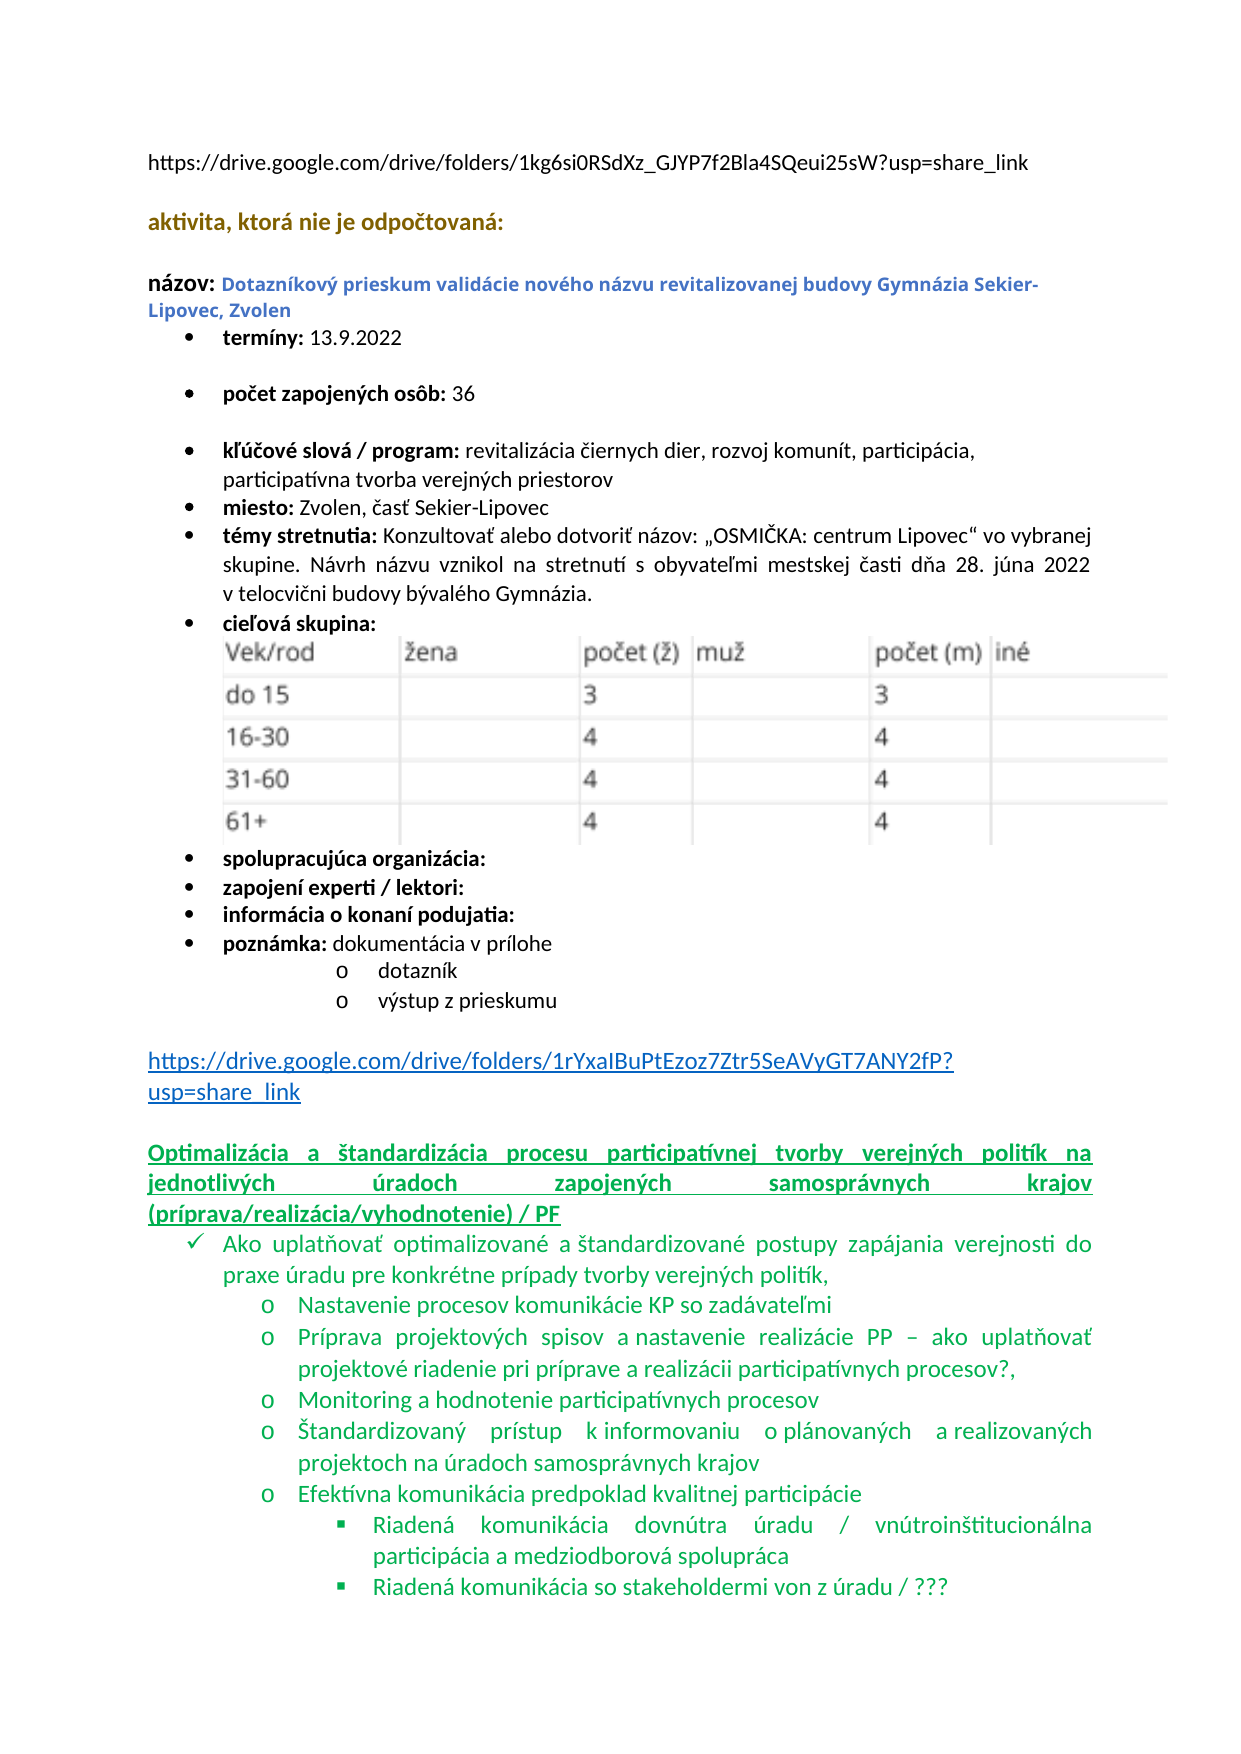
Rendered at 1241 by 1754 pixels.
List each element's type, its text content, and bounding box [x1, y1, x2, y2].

text https://drive.google.com/drive/folders/1kg6si0RSdXz_GJYP7f2Bla4SQeui25sW?usp=share_link [148, 148, 1093, 176]
list Efektívna komunikácia predpoklad kvalitnej participácie [260, 1478, 1093, 1509]
list kľúčové slová / program: revitalizácia čiernych dier, rozvoj komunít, participácia, participatívna tvorba verejných priestorov [185, 437, 1093, 493]
list dotazník [335, 957, 1093, 986]
list Riadená komunikácia so stakeholdermi von z úradu / ??? [335, 1571, 1093, 1601]
text názov: Dotazníkový prieskum validácie nového názvu revitalizovanej budovy Gymnázia Sekier-Lipovec, Zvolen [148, 267, 1093, 323]
list Ako uplatňovať optimalizované a štandardizované postupy zapájania verejnosti do praxe úradu pre konkrétne prípady tvorby verejných politík, [185, 1229, 1093, 1290]
list počet zapojených osôb: 36 [185, 379, 1093, 407]
list miesto: Zvolen, časť Sekier-Lipovec [185, 493, 1093, 521]
text Optimalizácia a štandardizácia procesu participatívnej tvorby verejných politík na jednotlivých úradoch zapojených samosprávnych krajov (príprava/realizácia/vyhodnotenie) / PF [148, 1195, 1093, 1229]
text Optimalizácia a štandardizácia procesu participatívnej tvorby verejných politík na jednotlivých úradoch zapojených samosprávnych krajov (príprava/realizácia/vyhodnotenie) / PF [148, 1165, 1093, 1194]
list Príprava projektových spisov a nastavenie realizácie PP – ako uplatňovať projektové riadenie pri príprave a realizácii participatívnych procesov?, [260, 1321, 1093, 1384]
list informácia o konaní podujatia: [185, 901, 1093, 929]
list Monitoring a hodnotenie participatívnych procesov [260, 1384, 1093, 1416]
list poznámka: dokumentácia v prílohe [185, 929, 1093, 957]
list témy stretnutia: Konzultovať alebo dotvoriť názov: „OSMIČKA: centrum Lipovec“ vo vybranej skupine. Návrh názvu vznikol na stretnutí s obyvateľmi mestskej časti dňa 28. júna 2022 v telocvični budovy bývalého Gymnázia. [185, 521, 1093, 607]
text aktivita, ktorá nie je odpočtovaná: [148, 206, 1093, 237]
list výstup z prieskumu [335, 986, 1093, 1015]
list Riadená komunikácia dovnútra úradu / vnútroinštitucionálna participácia a medziodborová spolupráca [335, 1509, 1093, 1571]
text Optimalizácia a štandardizácia procesu participatívnej tvorby verejných politík na jednotlivých úradoch zapojených samosprávnych krajov (príprava/realizácia/vyhodnotenie) / PF [148, 1137, 1093, 1163]
list Nastavenie procesov komunikácie KP so zadávateľmi [260, 1290, 1093, 1321]
list zapojení experti / lektori: [185, 873, 1093, 901]
list Štandardizovaný prístup k informovaniu o plánovaných a realizovaných projektoch na úradoch samosprávnych krajov [260, 1416, 1093, 1478]
text https://drive.google.com/drive/folders/1rYxaIBuPtEzoz7Ztr5SeAVyGT7ANY2fP?usp=share_link [148, 1046, 1093, 1107]
list spolupracujúca organizácia: [185, 844, 1093, 873]
list termíny: 13.9.2022 [185, 323, 1093, 351]
picture [222, 636, 1168, 845]
list cieľová skupina: [185, 609, 1093, 637]
